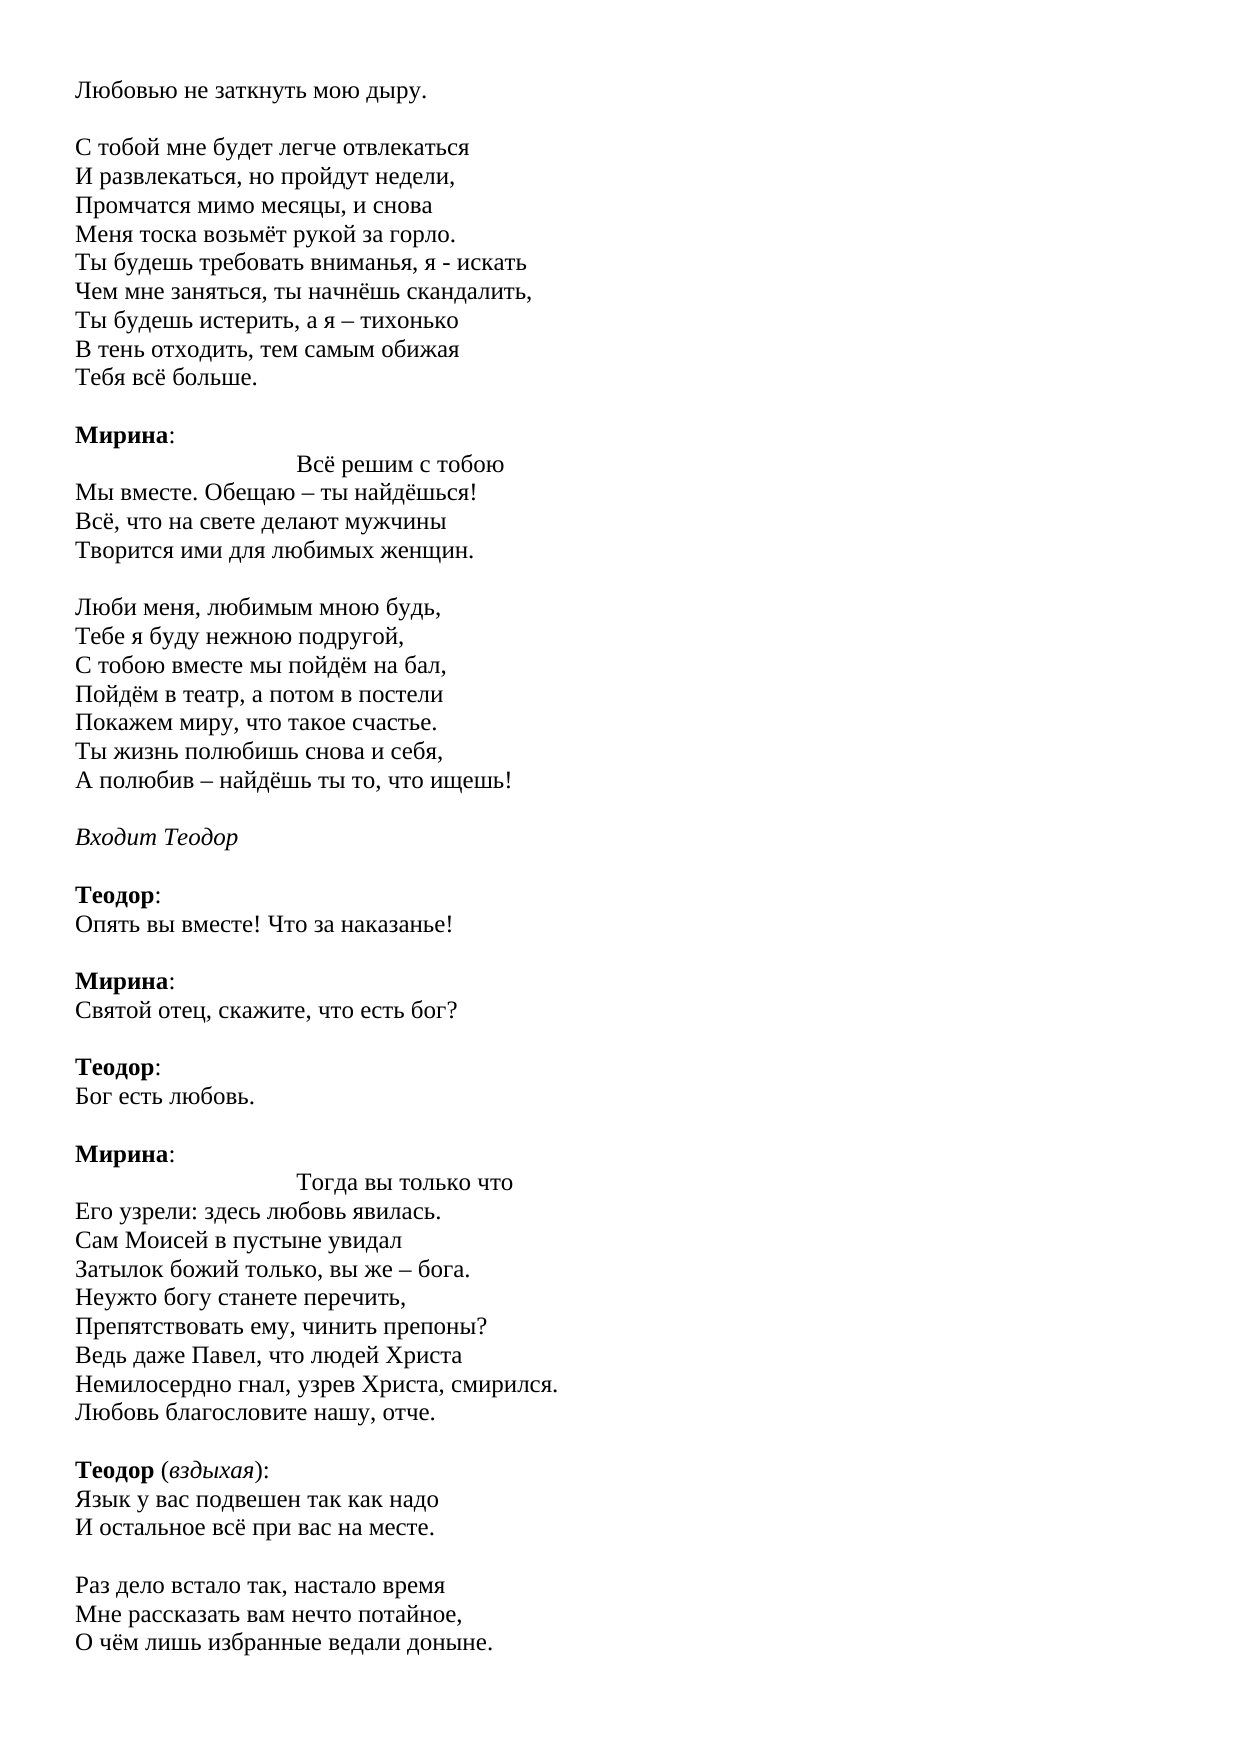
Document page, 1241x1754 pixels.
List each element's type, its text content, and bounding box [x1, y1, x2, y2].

text О чём лишь избранные ведали доныне. [75, 1627, 1165, 1656]
text Язык у вас подвешен так как надо [75, 1484, 1165, 1512]
text Тебя всё больше. [75, 362, 1165, 391]
text С тобой мне будет легче отвлекаться [75, 132, 1165, 161]
text Святой отец, скажите, что есть бог? [75, 995, 1165, 1024]
text И остальное всё при вас на месте. [75, 1512, 1165, 1541]
text Любовь благословите нашу, отче. [75, 1397, 1165, 1426]
text Любовью не заткнуть мою дыру. [75, 75, 1165, 104]
text Мы вместе. Обещаю – ты найдёшься! [75, 477, 1165, 506]
text И развлекаться, но пройдут недели, [75, 161, 1165, 190]
text Промчатся мимо месяцы, и снова [75, 190, 1165, 219]
text Творится ими для любимых женщин. [75, 535, 1165, 564]
text Мирина: [75, 420, 1165, 449]
text Меня тоска возьмёт рукой за горло. [75, 219, 1165, 247]
text Неужто богу станете перечить, [75, 1282, 1165, 1311]
text В тень отходить, тем самым обижая [75, 334, 1165, 362]
text Затылок божий только, вы же – бога. [75, 1254, 1165, 1282]
text Его узрели: здесь любовь явилась. [75, 1196, 1165, 1225]
text Препятствовать ему, чинить препоны? [75, 1311, 1165, 1340]
text Теодор: [75, 1052, 1165, 1081]
text Всё, что на свете делают мужчины [75, 506, 1165, 535]
text Мирина: [75, 1139, 1165, 1167]
text Немилосердно гнал, узрев Христа, смирился. [75, 1369, 1165, 1397]
text Ты будешь истерить, а я – тихонько [75, 305, 1165, 334]
text Ты будешь требовать вниманья, я - искать [75, 247, 1165, 276]
text Ты жизнь полюбишь снова и себя, [75, 736, 1165, 765]
text Всё решим с тобою [75, 449, 1165, 477]
text Опять вы вместе! Что за наказанье! [75, 909, 1165, 937]
text Тебе я буду нежною подругой, [75, 621, 1165, 650]
text Мне рассказать вам нечто потайное, [75, 1599, 1165, 1627]
text Теодор: [75, 851, 1165, 909]
text А полюбив – найдёшь ты то, что ищешь! [75, 765, 1165, 794]
text Мирина: [75, 966, 1165, 995]
text Раз дело встало так, настало время [75, 1570, 1165, 1599]
text Ведь даже Павел, что людей Христа [75, 1340, 1165, 1369]
text Бог есть любовь. [75, 1081, 1165, 1110]
text Люби меня, любимым мною будь, [75, 592, 1165, 621]
text Сам Моисей в пустыне увидал [75, 1225, 1165, 1254]
text Входит Теодор [75, 822, 1165, 851]
text Чем мне заняться, ты начнёшь скандалить, [75, 276, 1165, 305]
text Тогда вы только что [75, 1167, 1165, 1196]
text Покажем миру, что такое счастье. [75, 707, 1165, 736]
text Пойдём в театр, а потом в постели [75, 679, 1165, 707]
text С тобою вместе мы пойдём на бал, [75, 650, 1165, 679]
text Теодор (вздыхая): [75, 1455, 1165, 1484]
